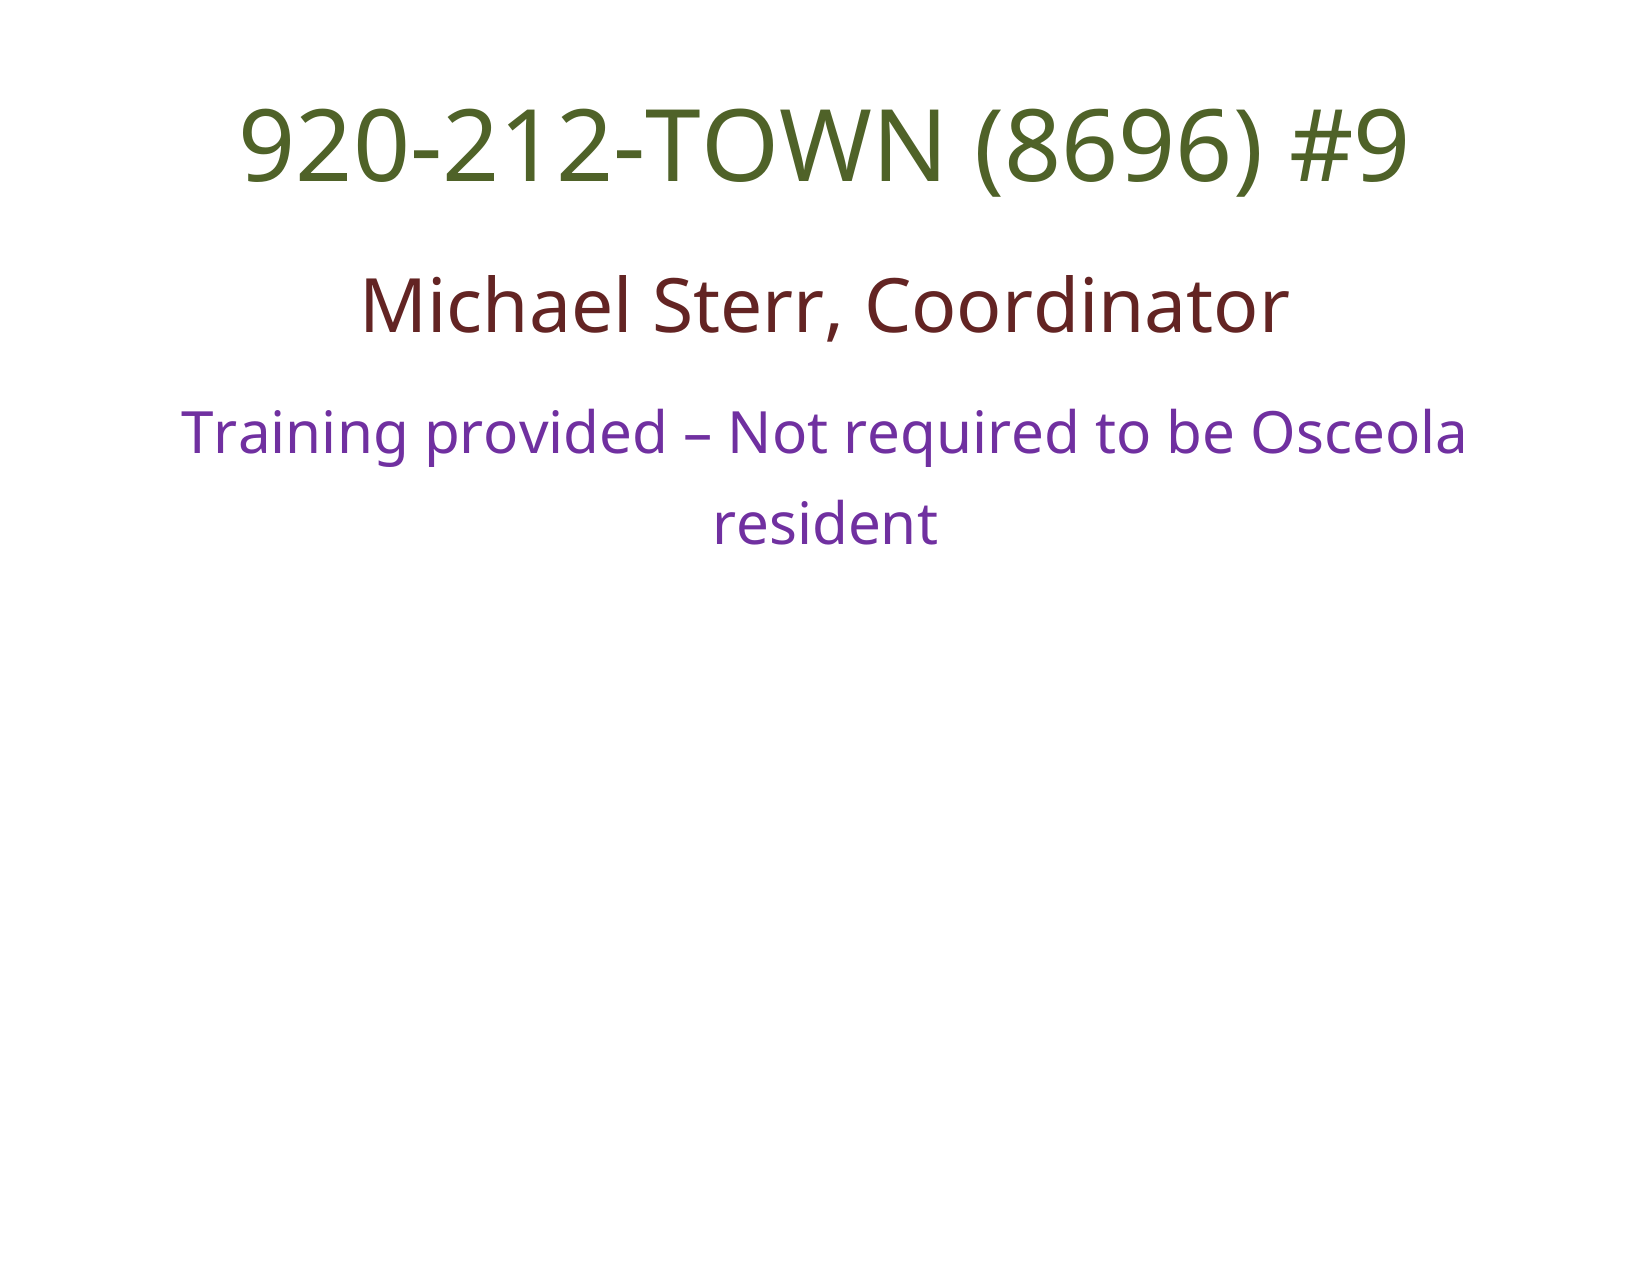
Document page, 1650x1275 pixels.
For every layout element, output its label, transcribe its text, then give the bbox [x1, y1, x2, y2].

text Training provided – Not required to be Osceola resident [75, 391, 1575, 562]
text 920-212-TOWN (8696) #9 [75, 75, 1575, 211]
text Michael Sterr, Coordinator [75, 252, 1575, 355]
